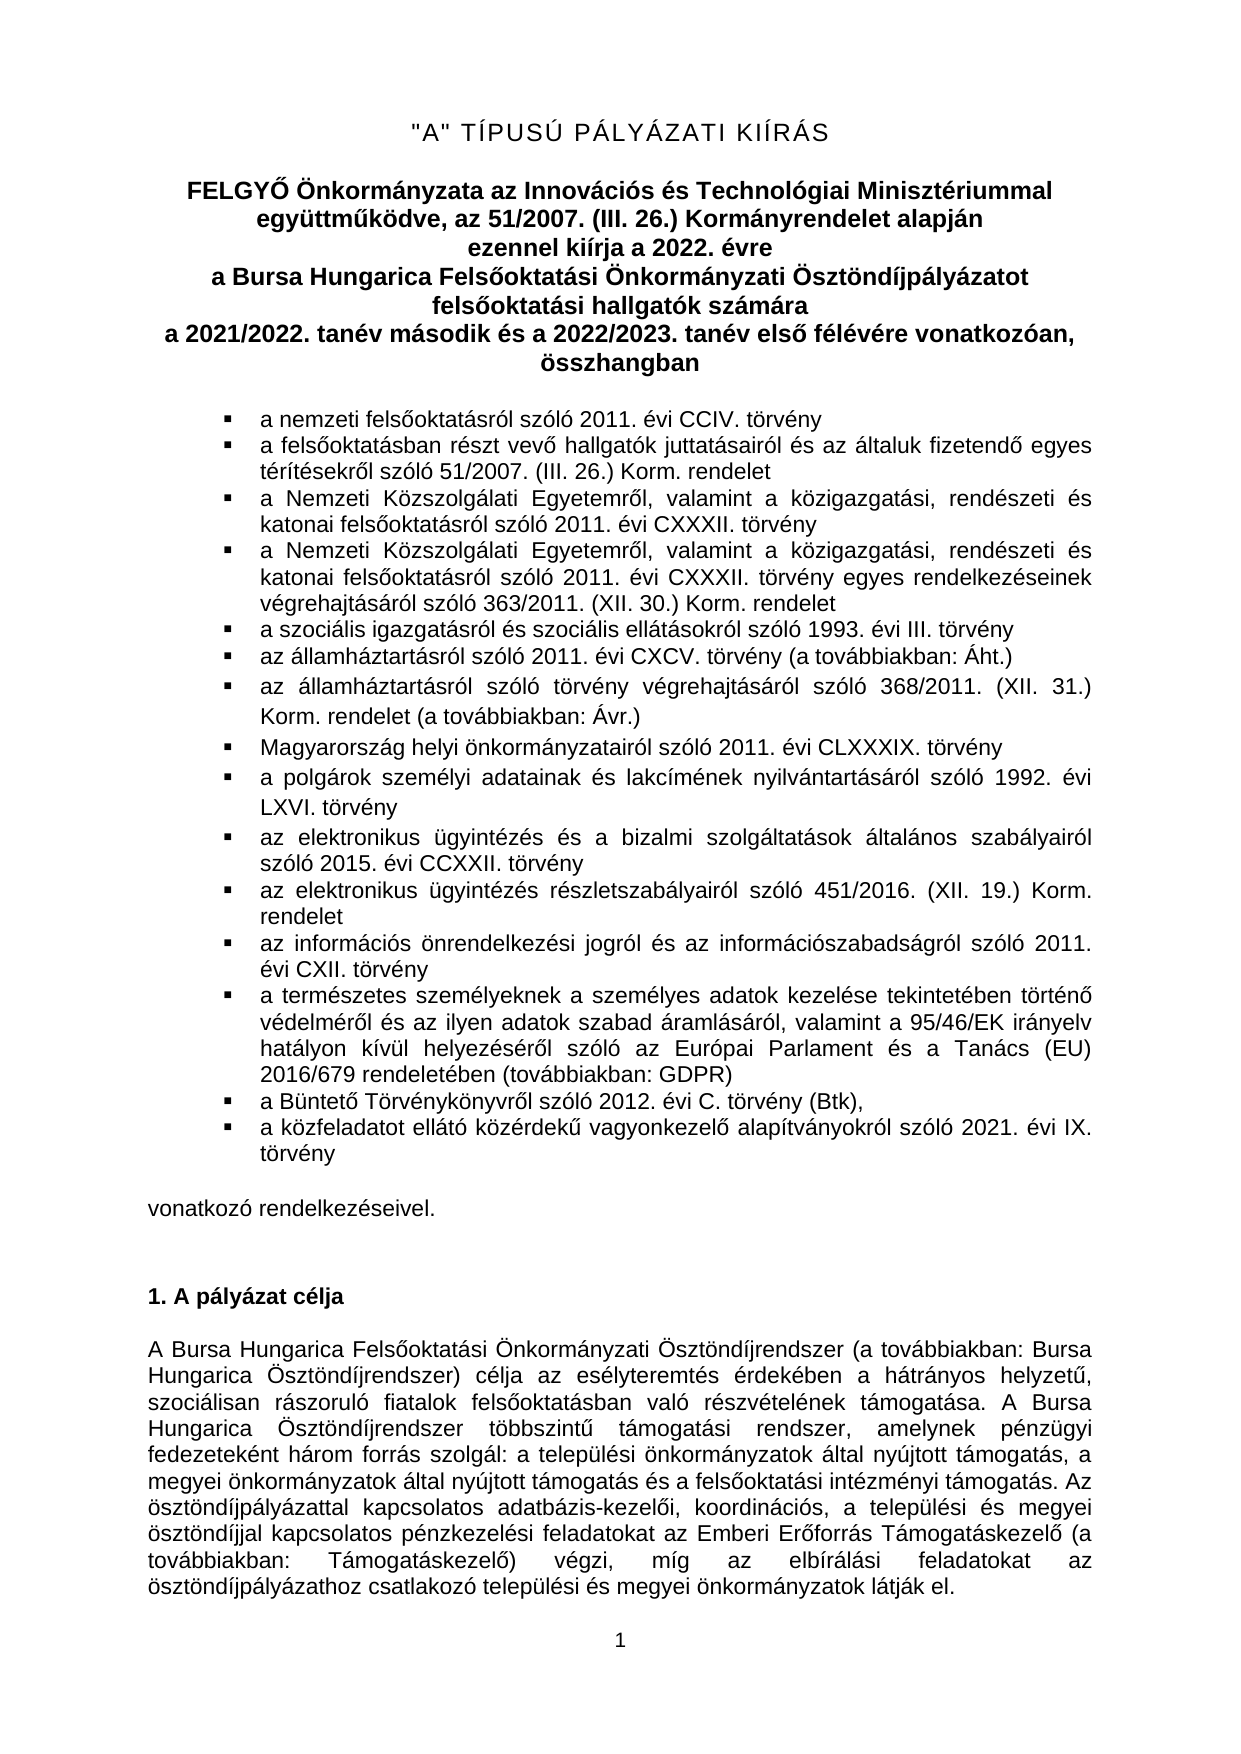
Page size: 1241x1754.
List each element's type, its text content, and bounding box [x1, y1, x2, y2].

list a természetes személyeknek a személyes adatok kezelése tekintetében történő védelméről és az ilyen adatok szabad áramlásáról, valamint a 95/46/EK irányelv hatályon kívül helyezéséről szóló az Európai Parlament és a Tanács (EU) 2016/679 rendeletében (továbbiakban: GDPR) [222, 982, 1092, 1088]
list az államháztartásról szóló 2011. évi CXCV. törvény (a továbbiakban: Áht.) [222, 643, 1092, 669]
text összhangban [148, 348, 1092, 377]
list a szociális igazgatásról és szociális ellátásokról szóló 1993. évi III. törvény [222, 616, 1092, 643]
subtitle "A" TÍPUSÚ PÁLYÁZATI KIÍRÁS [148, 118, 1092, 147]
text FELGYŐ Önkormányzata az Innovációs és Technológiai Minisztériummal együttműködve, az 51/2007. (III. 26.) Kormányrendelet alapján [148, 176, 1092, 233]
list az elektronikus ügyintézés és a bizalmi szolgáltatások általános szabályairól szóló 2015. évi CCXXII. törvény [222, 824, 1092, 877]
list Magyarország helyi önkormányzatairól szóló 2011. évi CLXXXIX. törvény [222, 733, 1092, 760]
text ezennel kiírja a 2022. évre [148, 233, 1092, 262]
list az információs önrendelkezési jogról és az információszabadságról szóló 2011. évi CXII. törvény [222, 929, 1092, 982]
list a Nemzeti Közszolgálati Egyetemről, valamint a közigazgatási, rendészeti és katonai felsőoktatásról szóló 2011. évi CXXXII. törvény egyes rendelkezéseinek végrehajtásáról szóló 363/2011. (XII. 30.) Korm. rendelet [222, 537, 1092, 616]
text a Hungarica Felsőoktatási Önkormányzati Ösztöndíjpályázatot [148, 262, 1092, 291]
list a nemzeti felsőoktatásról szóló 2011. évi CCIV. törvény [222, 406, 1092, 432]
list a Büntető Törvénykönyvről szóló 2012. évi C. törvény (Btk), [222, 1088, 1092, 1114]
text a 2021/2022. tanév második és a 2022/2023. tanév első félévére vonatkozóan, [148, 319, 1092, 348]
list a közfeladatot ellátó közérdekű vagyonkezelő alapítványokról szóló 2021. évi IX. törvény [222, 1114, 1092, 1167]
list a felsőoktatásban részt vevő hallgatók juttatásairól és az általuk fizetendő egyes térítésekről szóló 51/2007. (III. 26.) Korm. rendelet [222, 432, 1092, 485]
list a polgárok személyi adatainak és lakcímének nyilvántartásáról szóló 1992. évi LXVI. törvény [222, 764, 1092, 820]
text 1. A pályázat célja [148, 1283, 1092, 1309]
text A Bursa Hungarica Felsőoktatási Önkormányzati Ösztöndíjrendszer (a továbbiakban: Bursa Hungarica Ösztöndíjrendszer) célja az esélyteremtés érdekében a hátrányos helyzetű, szociálisan rászoruló fiatalok felsőoktatásban való részvételének támogatása. A Bursa Hungarica Ösztöndíjrendszer többszintű támogatási rendszer, amelynek pénzügyi fedezeteként három forrás szolgál: a települési önkormányzatok által nyújtott támogatás, a megyei önkormányzatok által nyújtott támogatás és a felsőoktatási intézményi támogatás. Az ösztöndíjpályázattal kapcsolatos adatbázis-kezelői, koordinációs, a települési és megyei ösztöndíjjal kapcsolatos pénzkezelési feladatokat az Emberi Erőforrás Támogatáskezelő (a továbbiakban: Támogatáskezelő) végzi, míg az elbírálási feladatokat az ösztöndíjpályázathoz csatlakozó települési és megyei önkormányzatok látják el. [148, 1336, 1092, 1599]
list a Nemzeti Közszolgálati Egyetemről, valamint a közigazgatási, rendészeti és katonai felsőoktatásról szóló 2011. évi CXXXII. törvény [222, 485, 1092, 537]
list az államháztartásról szóló törvény végrehajtásáról szóló 368/2011. (XII. 31.) Korm. rendelet (a továbbiakban: Ávr.) [222, 673, 1092, 729]
text felsőoktatási hallgatók számára [148, 291, 1092, 319]
list az elektronikus ügyintézés részletszabályairól szóló 451/2016. (XII. 19.) Korm. rendelet [222, 877, 1092, 929]
text vonatkozó rendelkezéseivel. [148, 1195, 1092, 1222]
